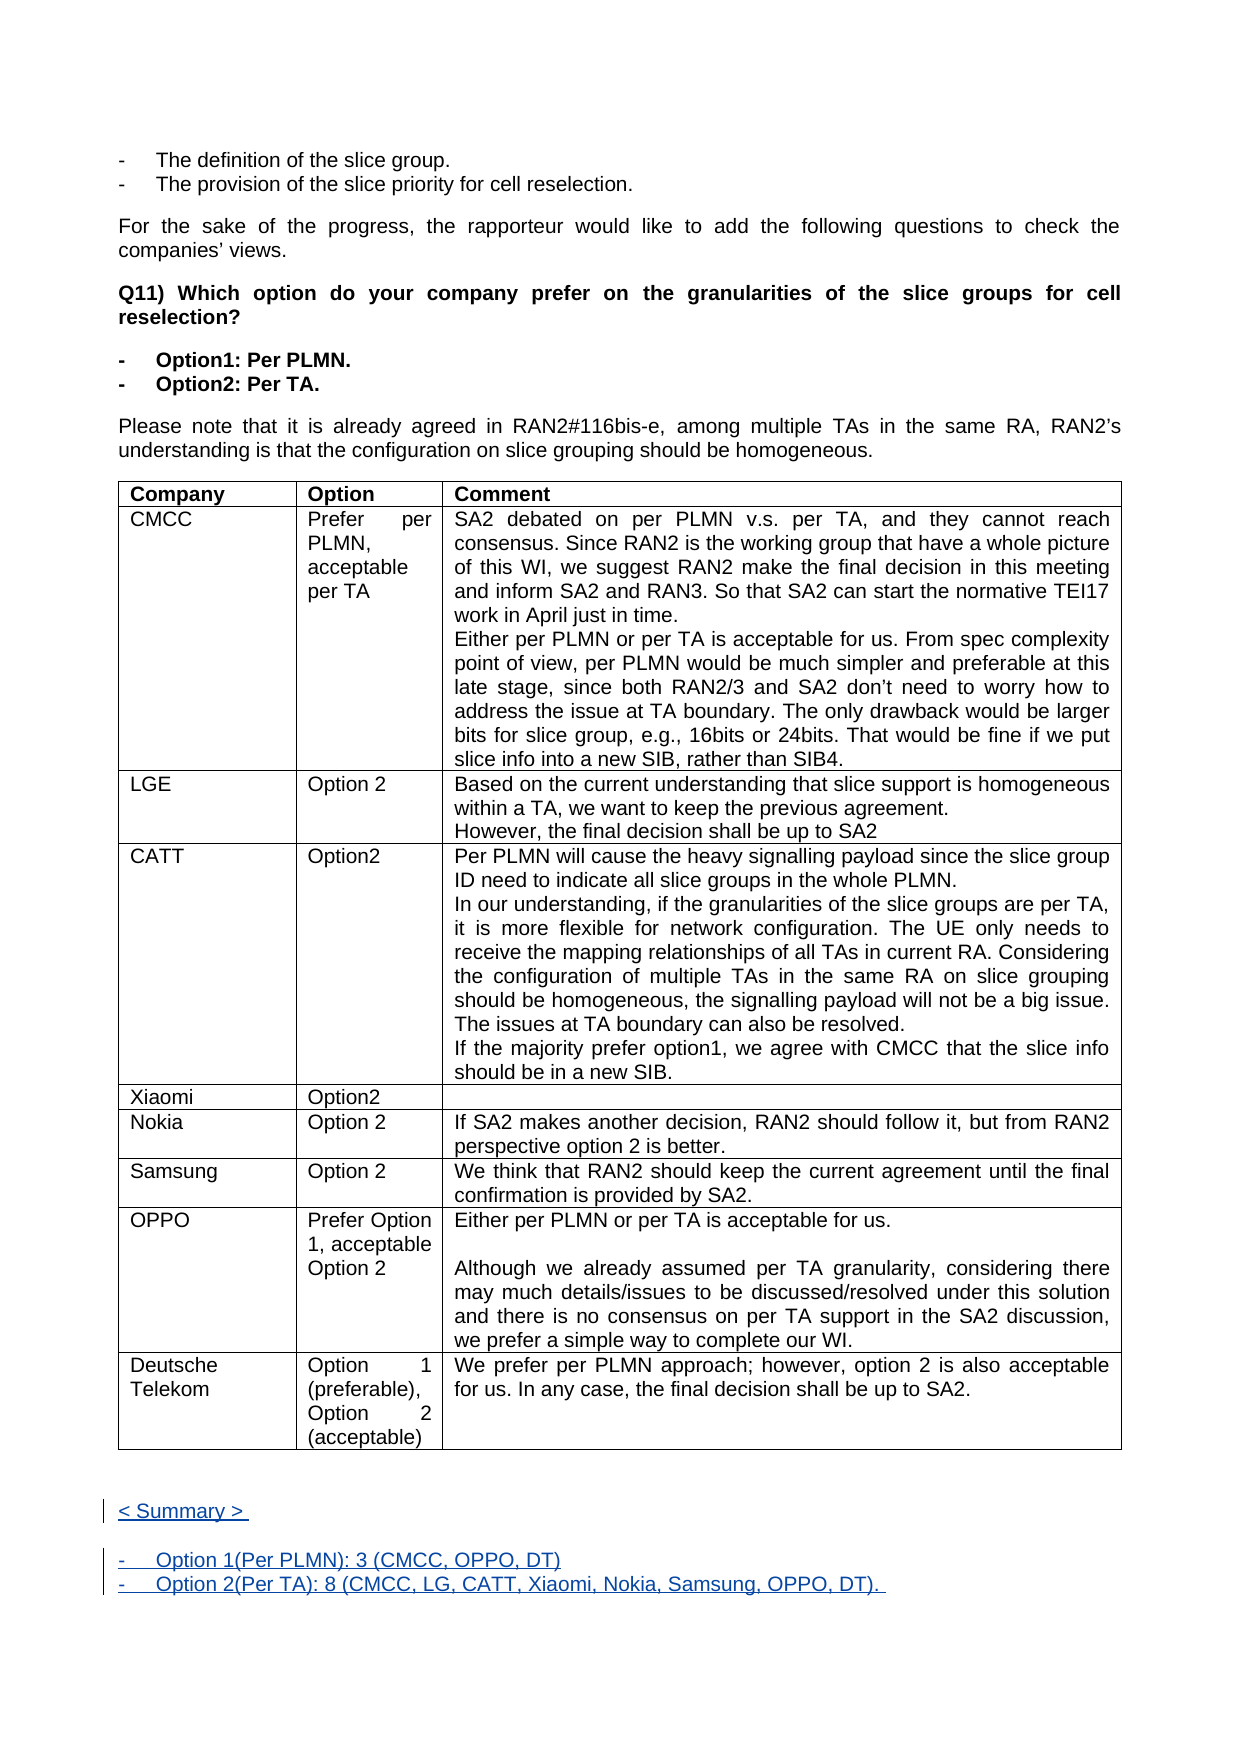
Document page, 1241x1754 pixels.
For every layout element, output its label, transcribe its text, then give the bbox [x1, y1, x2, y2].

table_cell [443, 1085, 1121, 1109]
table_cell OPPO [119, 1208, 296, 1352]
table_cell SA2 debated on per PLMN v.s. per TA, and they cannot reach consensus. Since RAN2 is the working group that have a whole picture of this WI, we suggest RAN2 make the final decision in this meeting and inform SA2 and RAN3. So that SA2 can start the normative TEI17 work in April just in time. Either per PLMN or per TA is acceptable for us. From spec complexity point of view, per PLMN would be much simpler and preferable at this late stage, since both RAN2/3 and SA2 don’t need to worry how to address the issue at TA boundary. The only drawback would be larger bits for slice group, e.g., 16bits or 24bits. That would be fine if we put slice info into a new SIB, rather than SIB4. [443, 507, 1121, 770]
list The provision of the slice priority for cell reselection. [118, 171, 1122, 195]
table_cell CMCC [119, 507, 296, 770]
table_cell Per PLMN will cause the heavy signalling payload since the slice group ID need to indicate all slice groups in the whole PLMN. In our understanding, if the granularities of the slice groups are per TA, it is more flexible for network configuration. The UE only needs to receive the mapping relationships of all TAs in current RA. Considering the configuration of multiple TAs in the same RA on slice grouping should be homogeneous, the signalling payload will not be a big issue. The issues at TA boundary can also be resolved. If the majority prefer option1, we agree with CMCC that the slice info should be in a new SIB. [443, 844, 1121, 1084]
table_cell Option2 [297, 1085, 442, 1109]
table_cell Samsung [119, 1159, 296, 1207]
list Option1: Per PLMN. [118, 347, 1122, 371]
table_cell CATT [119, 844, 296, 1084]
table_cell Option 1 (preferable), Option 2 (acceptable) [297, 1353, 442, 1448]
text For the sake of the progress, the rapporteur would like to add the following questions to check the companies’ views. [118, 214, 1122, 262]
table_header Option [297, 482, 442, 506]
text Please note that it is already agreed in RAN2#116bis-e, among multiple TAs in the same RA, RAN2’s understanding is that the configuration on slice grouping should be homogeneous. [118, 414, 1122, 462]
table_cell Option 2 [297, 1159, 442, 1207]
table_cell Option 2 [297, 771, 442, 843]
table_cell If SA2 makes another decision, RAN2 should follow it, but from RAN2 perspective option 2 is better. [443, 1110, 1121, 1158]
table_cell LGE [119, 771, 296, 843]
table_cell Based on the current understanding that slice support is homogeneous within a TA, we want to keep the previous agreement. However, the final decision shall be up to SA2 [443, 771, 1121, 843]
list Option2: Per TA. [118, 371, 1122, 395]
table_header Company [119, 482, 296, 506]
table_cell Option 2 [297, 1110, 442, 1158]
text Q11) Which option do your company prefer on the granularities of the slice groups for cell reselection? [118, 281, 1122, 329]
table_cell Option2 [297, 844, 442, 1084]
list The definition of the slice group. [118, 147, 1122, 171]
table_cell We think that RAN2 should keep the current agreement until the final confirmation is provided by SA2. [443, 1159, 1121, 1207]
table_cell Deutsche Telekom [119, 1353, 296, 1448]
table_header Comment [443, 482, 1121, 506]
table_cell We prefer per PLMN approach; however, option 2 is also acceptable for us. In any case, the final decision shall be up to SA2. [443, 1353, 1121, 1448]
table_cell Nokia [119, 1110, 296, 1158]
table_cell Xiaomi [119, 1085, 296, 1109]
table_cell Prefer Option 1, acceptable Option 2 [297, 1208, 442, 1352]
table_cell Either per PLMN or per TA is acceptable for us. Although we already assumed per TA granularity, considering there may much details/issues to be discussed/resolved under this solution and there is no consensus on per TA support in the SA2 discussion, we prefer a simple way to complete our WI. [443, 1208, 1121, 1352]
table_cell Prefer per PLMN, acceptable per TA [297, 507, 442, 770]
